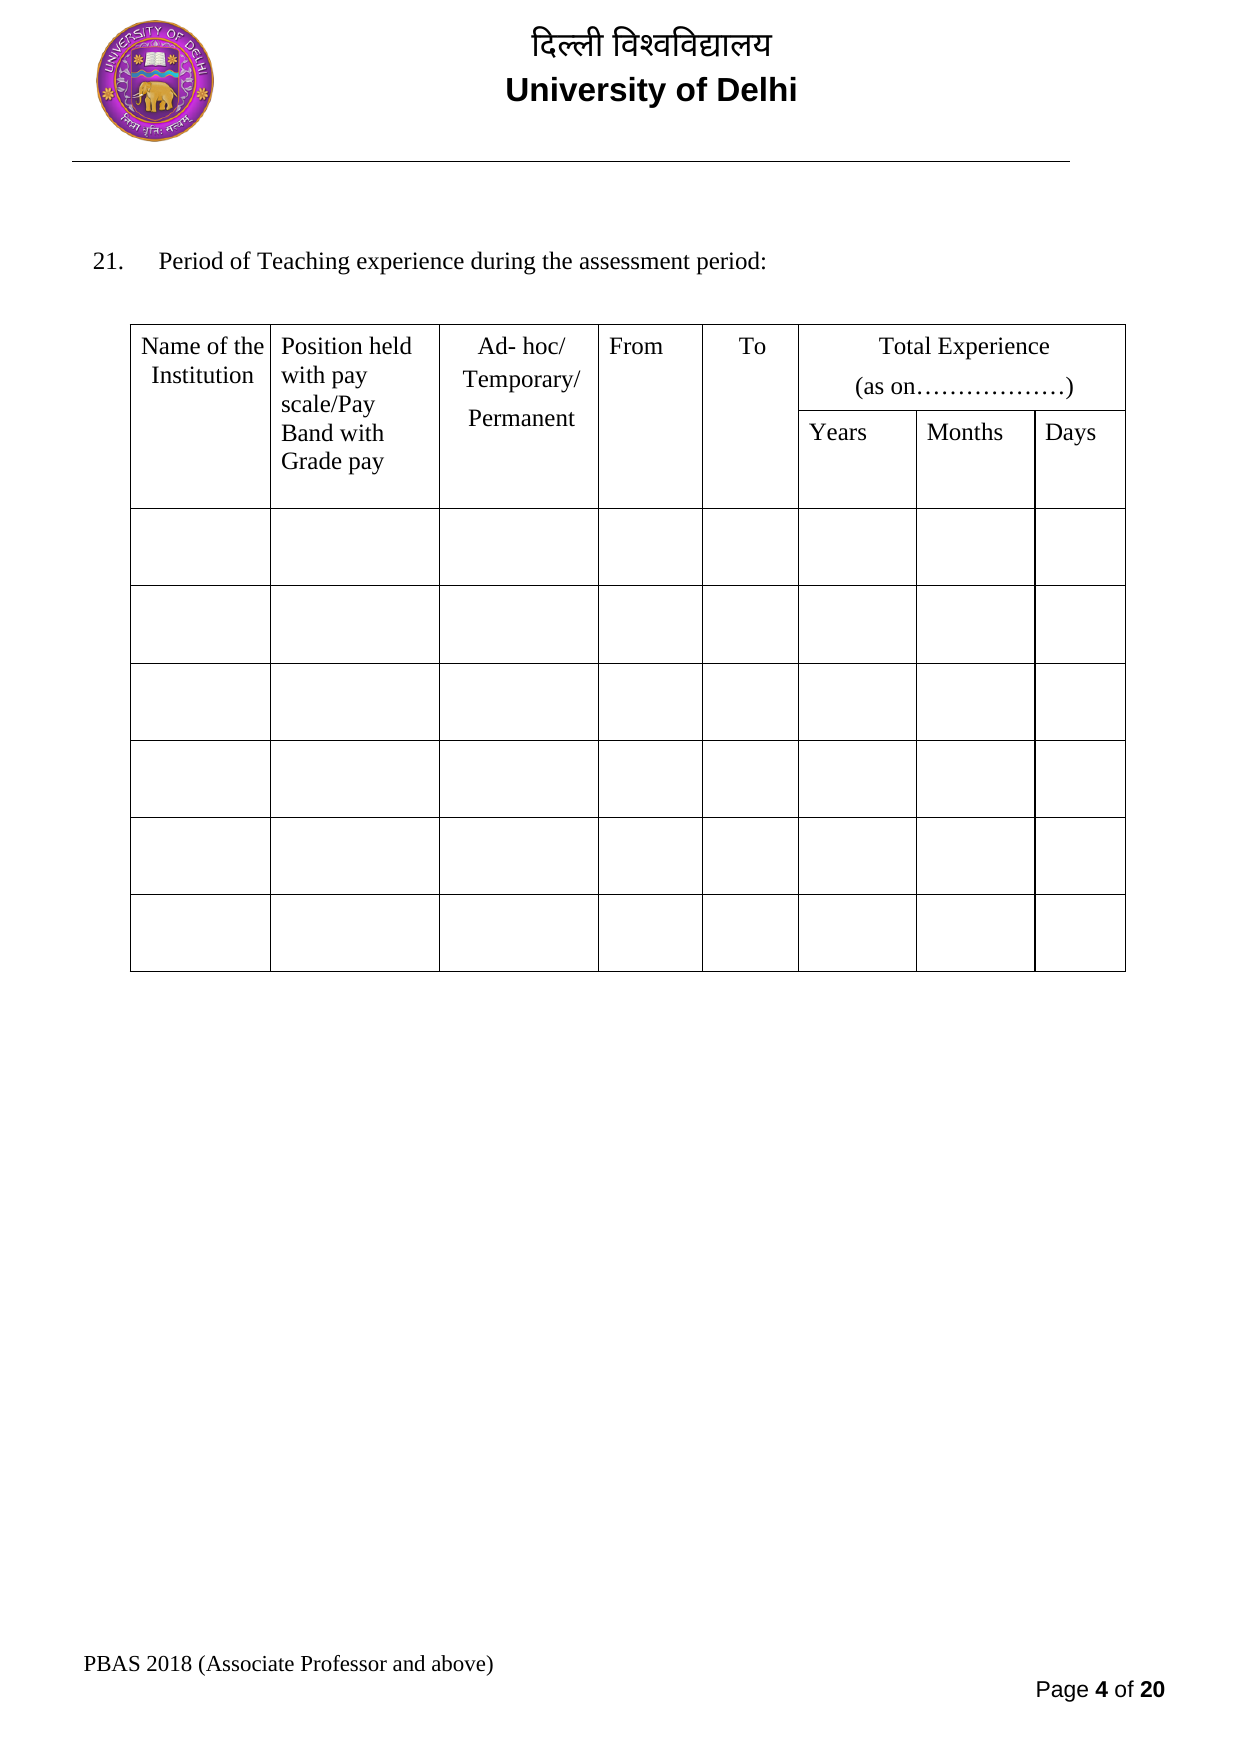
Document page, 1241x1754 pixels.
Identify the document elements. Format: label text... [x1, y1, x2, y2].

table_cell Months [917, 411, 1034, 508]
table_cell [271, 818, 439, 894]
table_cell [440, 895, 598, 971]
table_cell [440, 741, 598, 817]
table_header To [703, 325, 798, 508]
table_cell [131, 586, 270, 662]
table_cell Days [1036, 411, 1125, 508]
table_cell [440, 664, 598, 739]
table_cell [271, 509, 439, 585]
table_cell [599, 741, 702, 817]
table_cell [917, 741, 1034, 817]
table_cell [1036, 895, 1125, 971]
list Period of Teaching experience during the assessment period: [93, 246, 1160, 274]
table_cell [799, 741, 916, 817]
table_cell [271, 664, 439, 739]
table_cell [703, 895, 798, 971]
table_cell [917, 664, 1034, 739]
table_cell [799, 818, 916, 894]
table_header Position held with pay scale/Pay Band with Grade pay [271, 325, 439, 508]
table_cell [131, 818, 270, 894]
picture [91, 18, 215, 143]
table_cell [703, 586, 798, 662]
table_cell [131, 509, 270, 585]
table_cell [1036, 664, 1125, 739]
table_cell [599, 664, 702, 739]
table_cell [1036, 818, 1125, 894]
table_cell [271, 741, 439, 817]
table_cell [1036, 509, 1125, 585]
table_cell [917, 818, 1034, 894]
table_cell [703, 509, 798, 585]
table_cell [799, 664, 916, 739]
table_header Total Experience (as on………………) [799, 325, 1125, 410]
table_cell [599, 586, 702, 662]
table_cell [917, 895, 1034, 971]
table_cell [131, 741, 270, 817]
table_cell [599, 509, 702, 585]
table_cell [271, 895, 439, 971]
table_cell [703, 818, 798, 894]
table_cell [799, 509, 916, 585]
table_cell [440, 586, 598, 662]
table_cell [703, 664, 798, 739]
table_cell [131, 664, 270, 739]
table_cell [799, 895, 916, 971]
table_cell [1036, 586, 1125, 662]
table_cell [703, 741, 798, 817]
table_cell [599, 818, 702, 894]
table_cell [1036, 741, 1125, 817]
table_cell [917, 509, 1034, 585]
table_cell [917, 586, 1034, 662]
table_cell [799, 586, 916, 662]
table_cell [599, 895, 702, 971]
table_header Name of the Institution [131, 325, 270, 508]
table_cell [440, 818, 598, 894]
table_cell [131, 895, 270, 971]
table_cell [271, 586, 439, 662]
table_header From [599, 325, 702, 508]
table_cell Years [799, 411, 916, 508]
table_header Ad- hoc/ Temporary/ Permanent [440, 325, 598, 508]
table_cell [440, 509, 598, 585]
